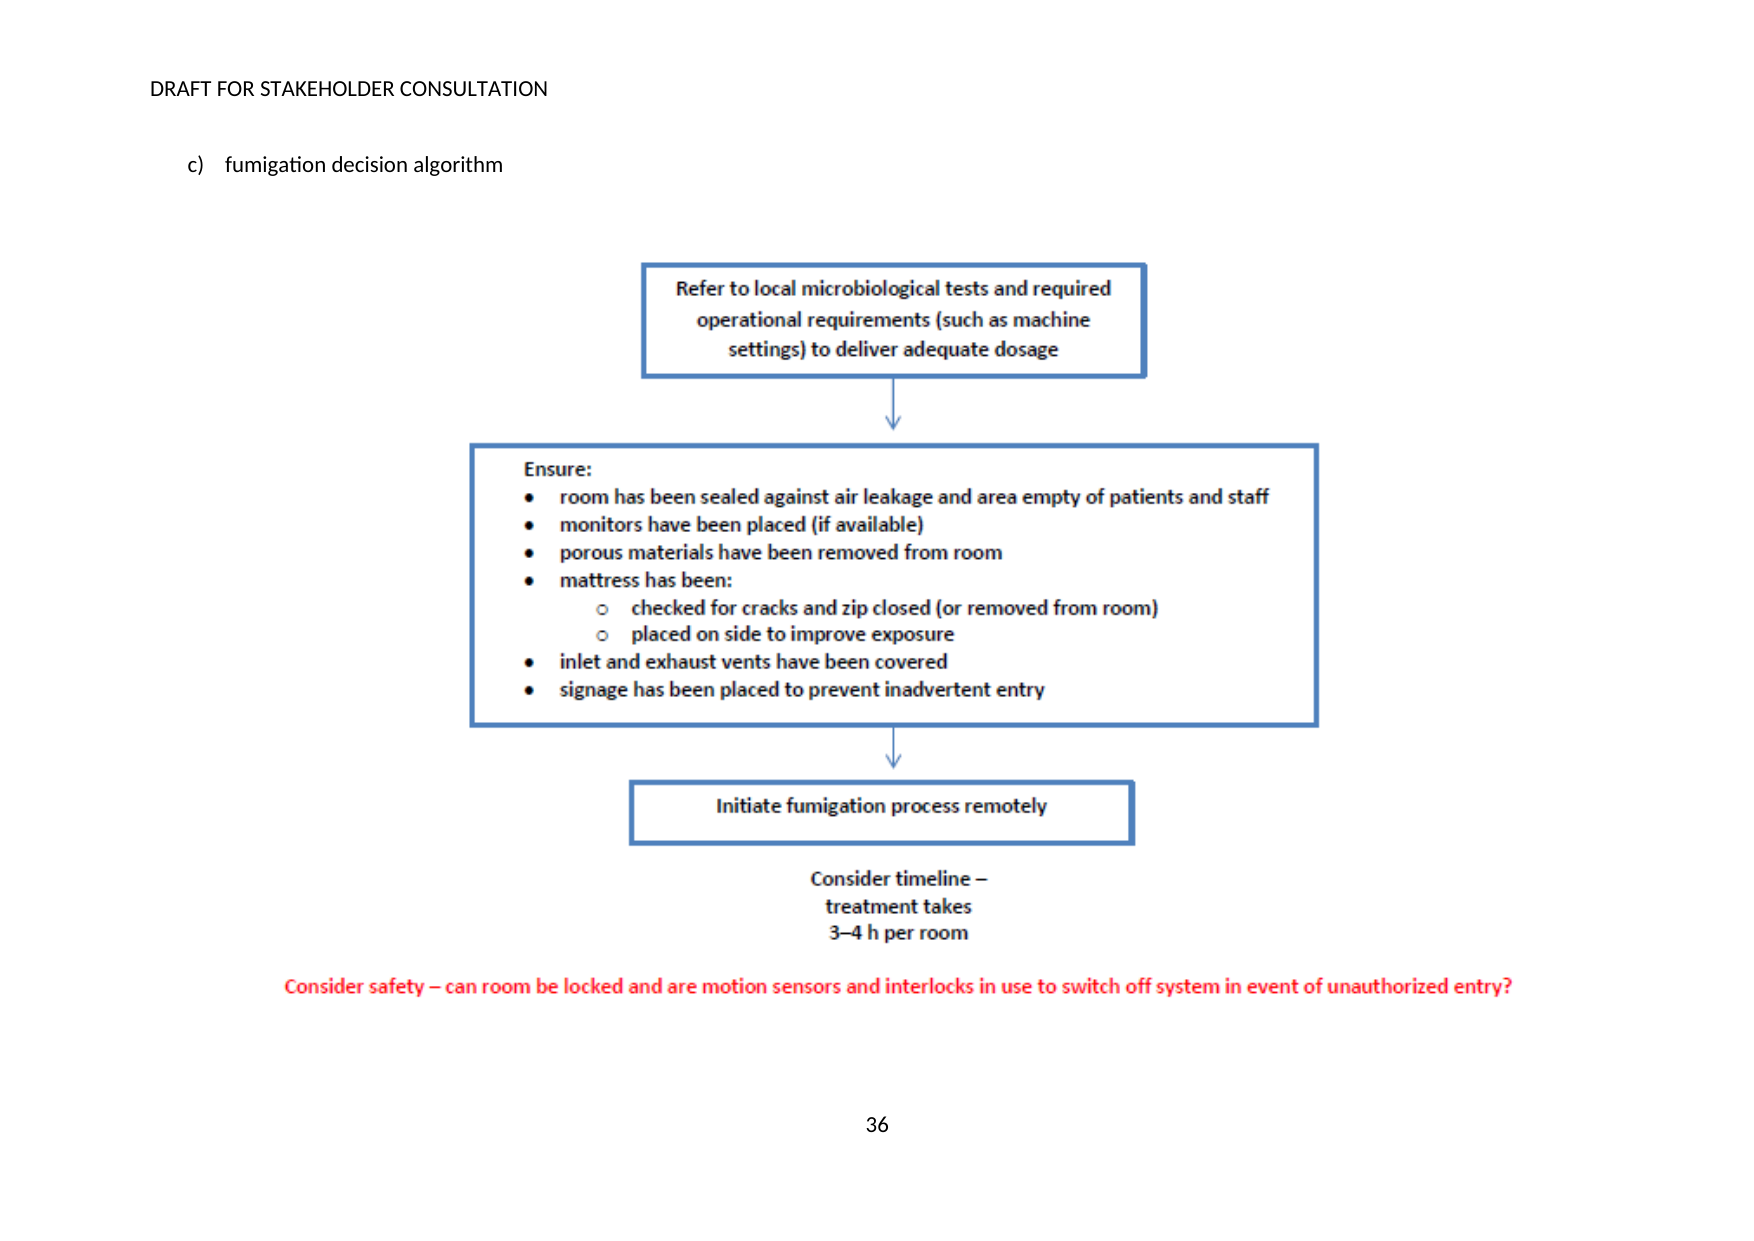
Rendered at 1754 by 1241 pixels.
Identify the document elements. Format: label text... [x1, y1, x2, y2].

list fumigation decision algorithm [187, 150, 1604, 178]
picture [267, 250, 1524, 1018]
